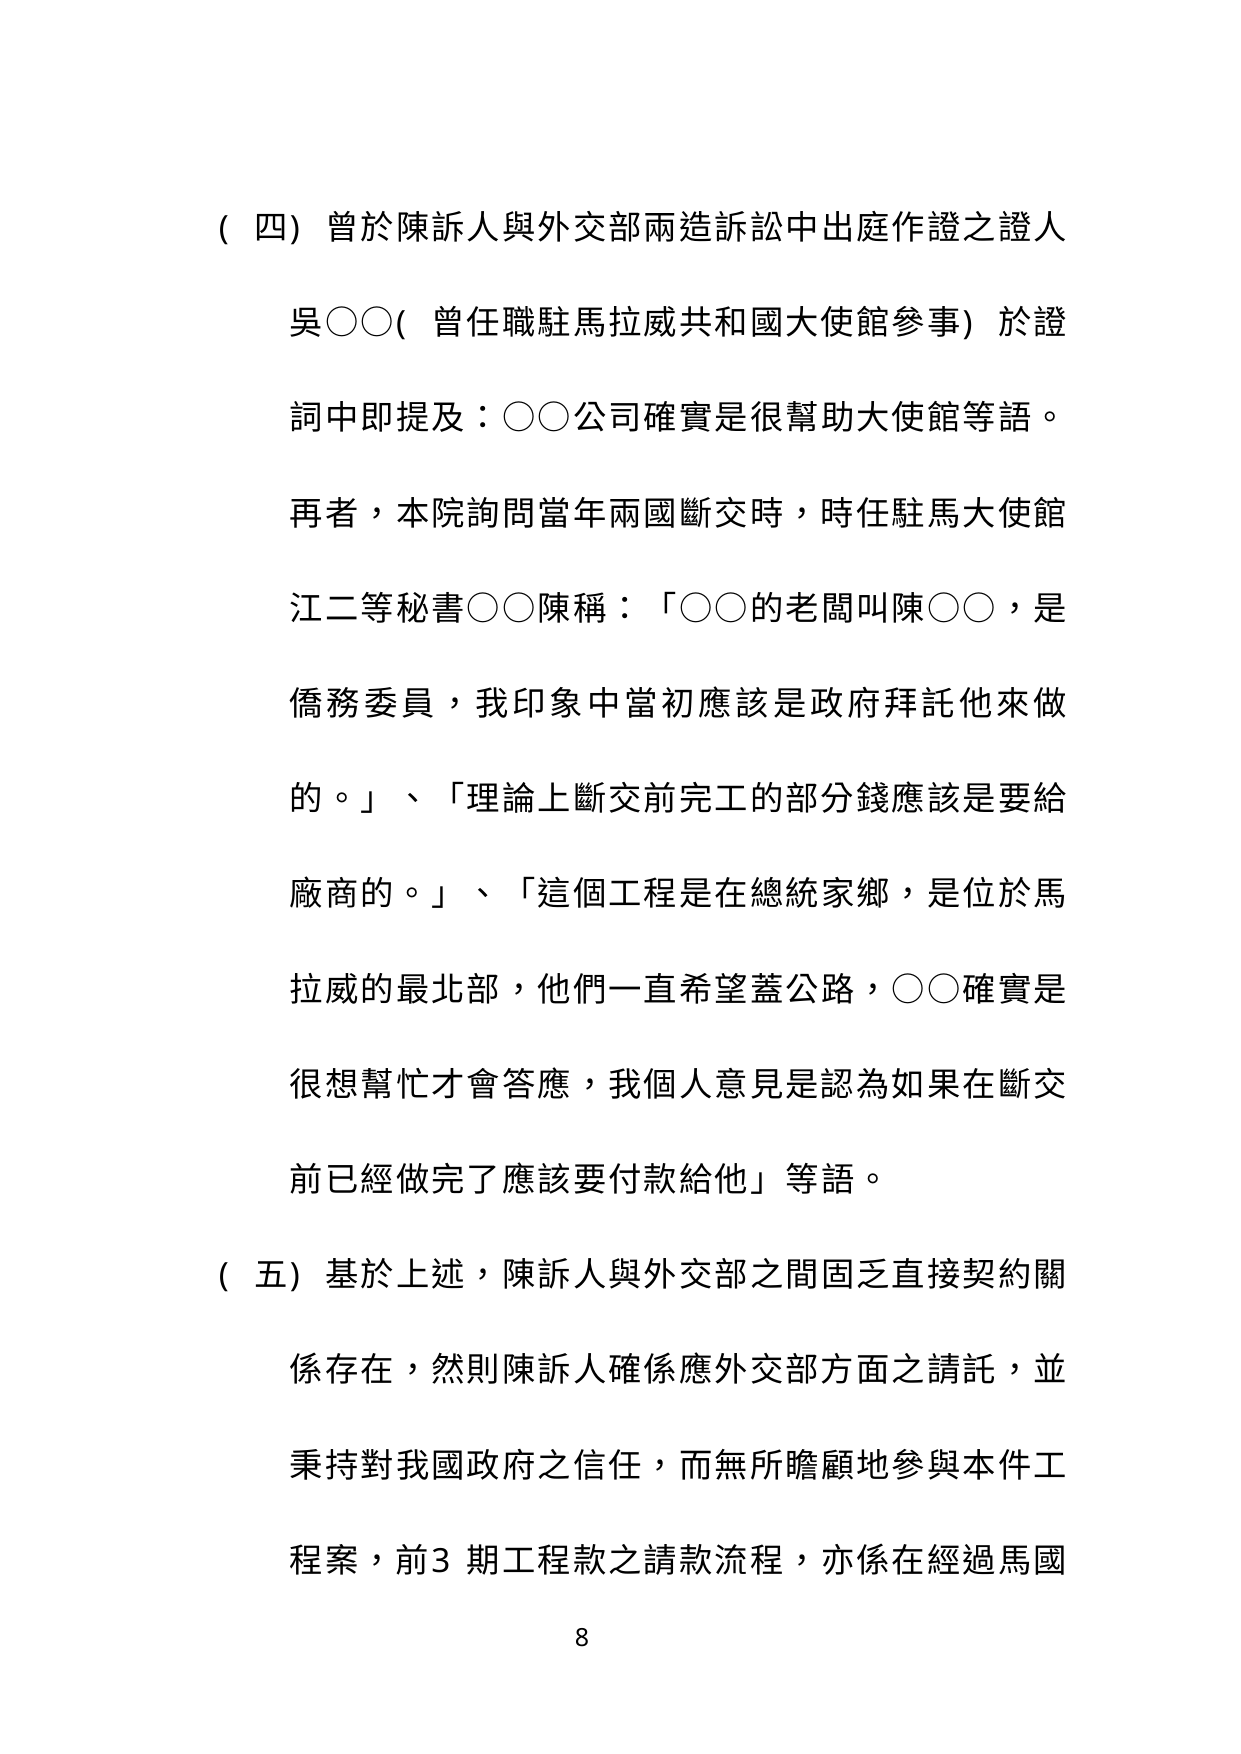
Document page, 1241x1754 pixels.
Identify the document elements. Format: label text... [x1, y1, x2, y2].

subtitle 曾於陳訴人與外交部兩造訴訟中出庭作證之證人吳○○(曾任職駐馬拉威共和國大使館參事)於證詞中即提及：○○公司確實是很幫助大使館等語。再者，本院詢問當年兩國斷交時，時任駐馬大使館江二等秘書○○陳稱：「○○的老闆叫陳○○，是僑務委員，我印象中當初應該是政府拜託他來做的。」、「理論上斷交前完工的部分錢應該是要給廠商的。」、「這個工程是在總統家鄉，是位於馬拉威的最北部，他們一直希望蓋公路，○○確實是很想幫忙才會答應，我個人意見是認為如果在斷交前已經做完了應該要付款給他」等語。 [219, 177, 1069, 1224]
